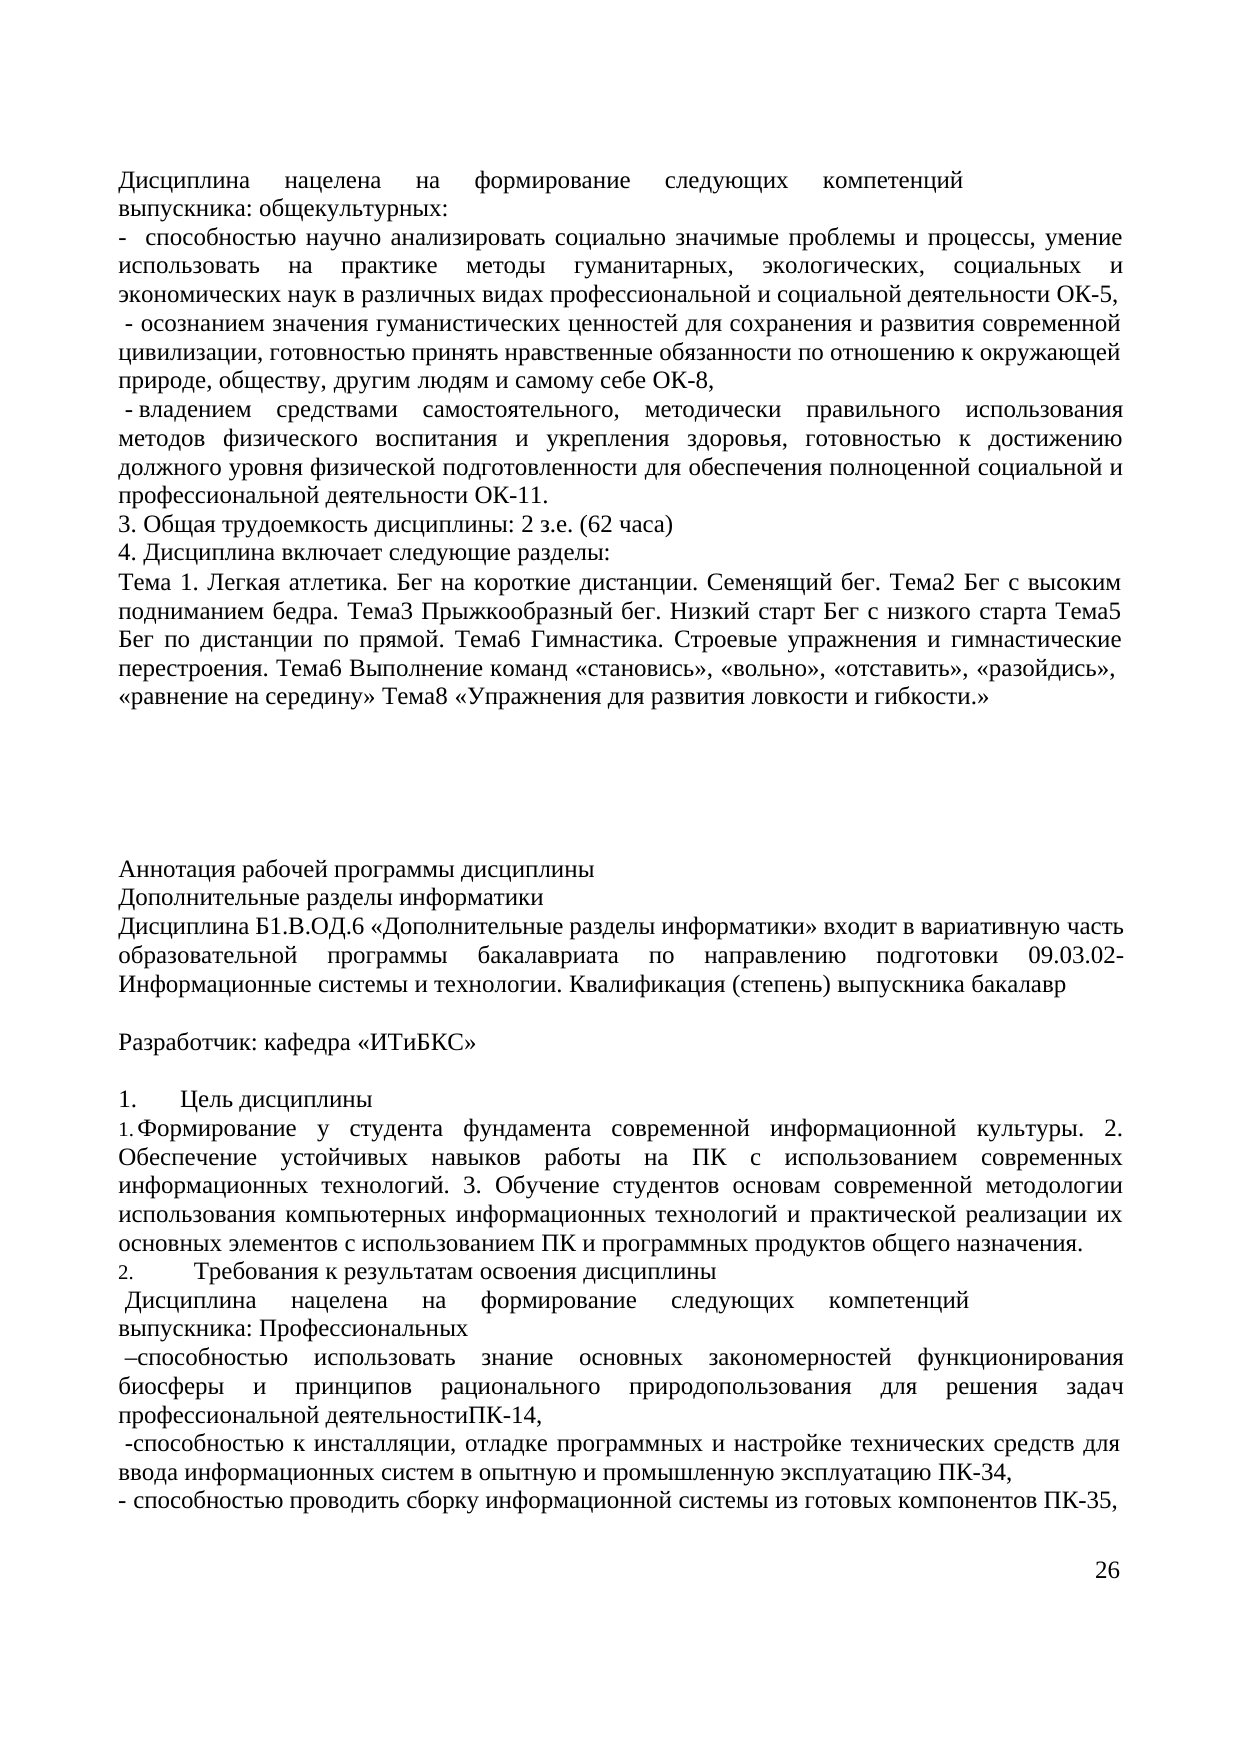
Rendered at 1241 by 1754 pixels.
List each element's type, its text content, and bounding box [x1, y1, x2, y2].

list владением средствами самостоятельного, методически правильного использования методов физического воспитания и укрепления здоровья, готовностью к достижению должного уровня физической подготовленности для обеспечения полноценной социальной и профессиональной деятельности ОК-11. [118, 394, 1123, 509]
text 1. Цель дисциплины [118, 1084, 1136, 1112]
list Формирование у студента фундамента современной информационной культуры. 2. Обеспечение устойчивых навыков работы на ПК с использованием современных информационных технологий. 3. Обучение студентов основам современной методологии использования компьютерных информационных технологий и практической реализации их основных элементов с использованием ПК и программных продуктов общего назначения. [118, 1113, 1123, 1257]
text «равнение на середину» Тема8 «Упражнения для развития ловкости и гибкости.» [118, 682, 1136, 710]
list осознанием значения гуманистических ценностей для сохранения и развития современной цивилизации, готовностью принять нравственные обязанности по отношению к окружающей природе, обществу, другим людям и самому себе ОК-8, [118, 308, 1121, 394]
text Аннотация рабочей программы дисциплины Дополнительные разделы информатики [118, 855, 595, 911]
text -способностью к инсталляции, отладке программных и настройке технических средств для ввода информационных систем в опытную и промышленную эксплуатацию ПК-34, [118, 1429, 1121, 1485]
text –способностью использовать знание основных закономерностей функционирования биосферы и принципов рационального природопользования для решения задач профессиональной деятельностиПК-14, [118, 1342, 1123, 1428]
text Дисциплина нацелена на формирование следующих компетенций выпускника: общекультурных: [118, 166, 964, 222]
list Дисциплина включает следующие разделы: [118, 538, 1136, 566]
text Дисциплина Б1.В.ОД.6 «Дополнительные разделы информатики» входит в вариативную часть образовательной программы бакалавриата по направлению подготовки 09.03.02- Информационные системы и технологии. Квалификация (степень) выпускника бакалавр [118, 911, 1124, 997]
list Требования к результатам освоения дисциплины [118, 1257, 1136, 1285]
text Дисциплина нацелена на формирование следующих компетенций выпускника: Профессиональных [118, 1286, 969, 1342]
list способностью научно анализировать социально значимые проблемы и процессы, умение использовать на практике методы гуманитарных, экологических, социальных и экономических наук в различных видах профессиональной и социальной деятельности ОК-5, [118, 223, 1123, 307]
text Тема 1. Легкая атлетика. Бег на короткие дистанции. Семенящий бег. Тема2 Бег с высоким подниманием бедра. Тема3 Прыжкообразный бег. Низкий старт Бег с низкого старта Тема5 Бег по дистанции по прямой. Тема6 Гимнастика. Строевые упражнения и гимнастические перестроения. Тема6 Выполнение команд «становись», «вольно», «отставить», «разойдись», [118, 567, 1123, 682]
list способностью проводить сборку информационной системы из готовых компонентов ПК-35, [118, 1485, 1136, 1514]
list Общая трудоемкость дисциплины: 2 з.е. (62 часа) [118, 509, 1136, 538]
text Разработчик: кафедра «ИТиБКС» [118, 1027, 1136, 1055]
